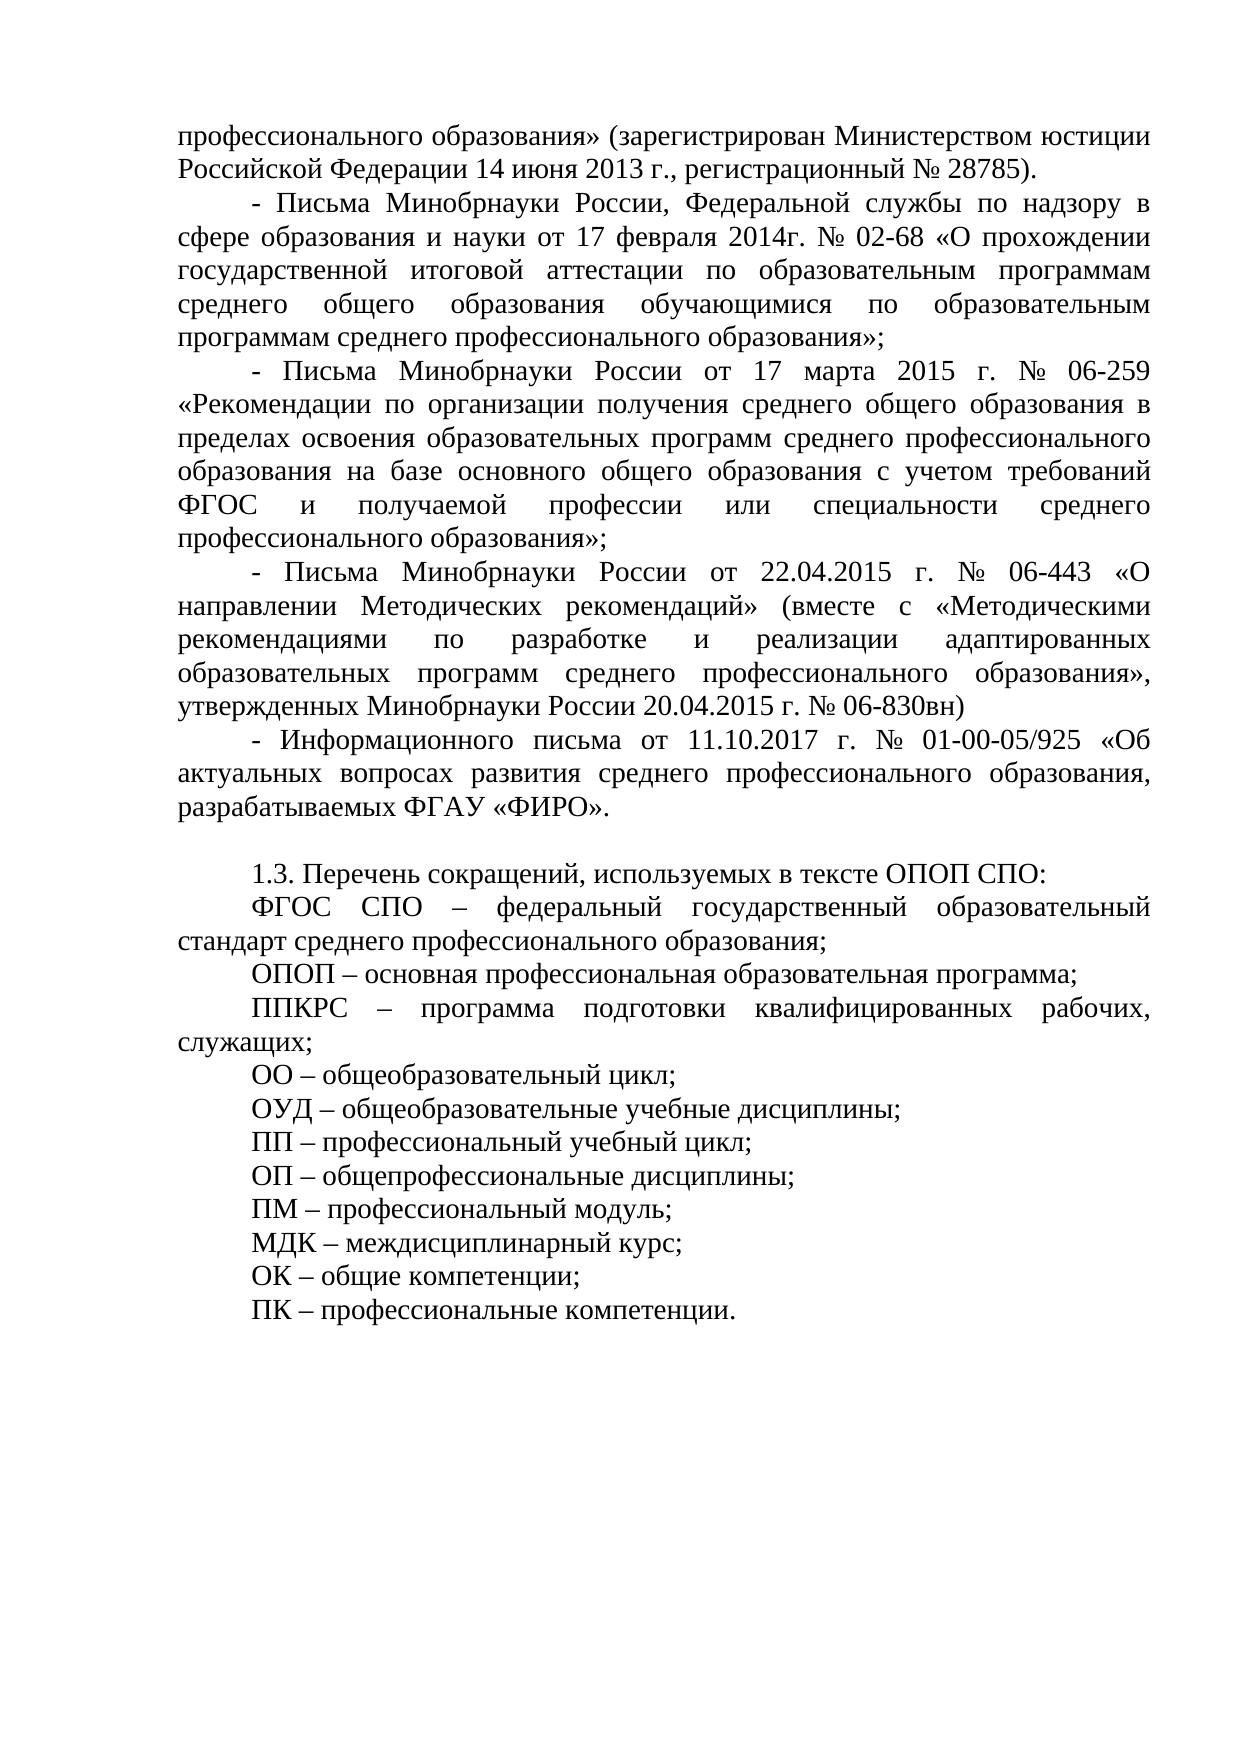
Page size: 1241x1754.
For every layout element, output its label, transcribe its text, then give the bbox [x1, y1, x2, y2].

text ПК – профессиональные компетенции. [177, 1292, 1152, 1326]
text ОП – общепрофессиональные дисциплины; [177, 1158, 1152, 1191]
text - Письма Минобрнауки России, Федеральной службы по надзору в сфере образования и науки от 17 февраля 2014г. № 02-68 «О прохождении государственной итоговой аттестации по образовательным программам среднего общего образования обучающимися по образовательным программам среднего профессионального образования»; [177, 185, 1152, 353]
text 1.3. Перечень сокращений, используемых в тексте ОПОП СПО: [177, 856, 1152, 889]
text ОК – общие компетенции; [177, 1258, 1152, 1292]
text ОУД – общеобразовательные учебные дисциплины; [177, 1091, 1152, 1124]
text - Письма Минобрнауки России от 17 марта 2015 г. № 06-259 «Рекомендации по организации получения среднего общего образования в пределах освоения образовательных программ среднего профессионального образования на базе основного общего образования с учетом требований ФГОС и получаемой профессии или специальности среднего профессионального образования»; [177, 353, 1152, 554]
text ПМ – профессиональный модуль; [177, 1191, 1152, 1225]
text ОО – общеобразовательный цикл; [177, 1057, 1152, 1091]
text ОПОП – основная профессиональная образовательная программа; [177, 957, 1152, 990]
text - Письма Минобрнауки России от 22.04.2015 г. № 06-443 «О направлении Методических рекомендаций» (вместе с «Методическими рекомендациями по разработке и реализации адаптированных образовательных программ среднего профессионального образования», утвержденных Минобрнауки России 20.04.2015 г. № 06-830вн) [177, 554, 1152, 722]
text - Информационного письма от 11.10.2017 г. № 01-00-05/925 «Об актуальных вопросах развития среднего профессионального образования, разрабатываемых ФГАУ «ФИРО». [177, 722, 1152, 822]
text МДК – междисциплинарный курс; [177, 1225, 1152, 1258]
text ПП – профессиональный учебный цикл; [177, 1124, 1152, 1158]
text ФГОС СПО – федеральный государственный образовательный стандарт среднего профессионального образования; [177, 889, 1152, 957]
text ППКРС – программа подготовки квалифицированных рабочих, служащих; [177, 990, 1152, 1057]
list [177, 118, 1152, 185]
